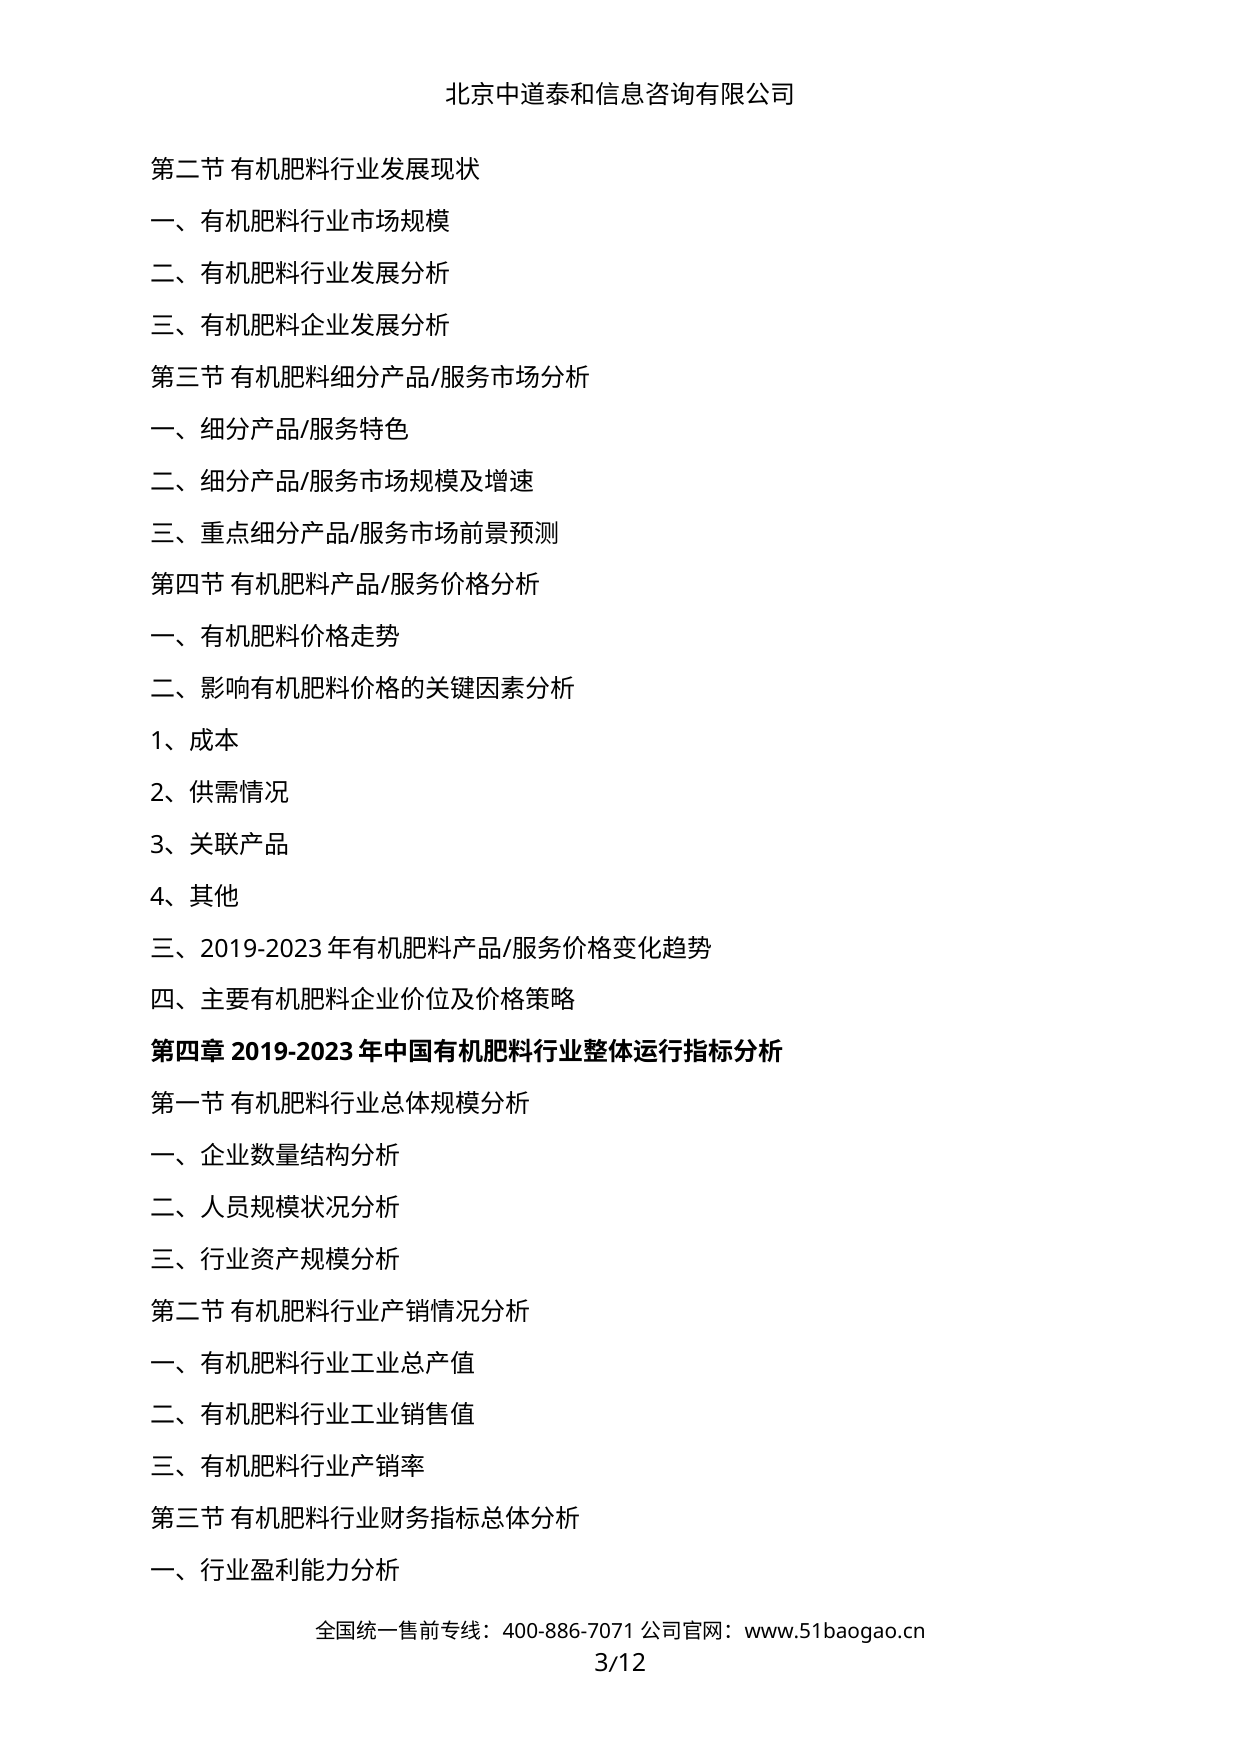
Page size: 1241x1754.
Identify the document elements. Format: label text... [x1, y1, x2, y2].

text 第二节 有机肥料行业发展现状 [150, 150, 1090, 186]
text 2、供需情况 [150, 772, 1090, 809]
text 二、人员规模状况分析 [150, 1187, 1090, 1224]
text 四、主要有机肥料企业价位及价格策略 [150, 980, 1090, 1016]
text 三、2019-2023年有机肥料产品/服务价格变化趋势 [150, 928, 1090, 964]
text 三、行业资产规模分析 [150, 1239, 1090, 1276]
text 一、有机肥料行业市场规模 [150, 202, 1090, 238]
text 1、成本 [150, 721, 1090, 757]
text 一、有机肥料价格走势 [150, 617, 1090, 653]
text 三、重点细分产品/服务市场前景预测 [150, 513, 1090, 549]
text 一、企业数量结构分析 [150, 1136, 1090, 1172]
text 一、有机肥料行业工业总产值 [150, 1343, 1090, 1379]
text 第三节 有机肥料细分产品/服务市场分析 [150, 357, 1090, 394]
text 第三节 有机肥料行业财务指标总体分析 [150, 1499, 1090, 1535]
text 第四节 有机肥料产品/服务价格分析 [150, 565, 1090, 601]
text 二、有机肥料行业工业销售值 [150, 1395, 1090, 1431]
text 三、有机肥料企业发展分析 [150, 306, 1090, 342]
text 二、细分产品/服务市场规模及增速 [150, 461, 1090, 497]
text 一、行业盈利能力分析 [150, 1551, 1090, 1587]
text 一、细分产品/服务特色 [150, 409, 1090, 446]
text 第一节 有机肥料行业总体规模分析 [150, 1084, 1090, 1120]
text 二、有机肥料行业发展分析 [150, 254, 1090, 290]
text 4、其他 [150, 876, 1090, 912]
text 第二节 有机肥料行业产销情况分析 [150, 1291, 1090, 1327]
text 三、有机肥料行业产销率 [150, 1447, 1090, 1483]
text 3、关联产品 [150, 824, 1090, 861]
text 二、影响有机肥料价格的关键因素分析 [150, 669, 1090, 705]
text 第四章 2019-2023年中国有机肥料行业整体运行指标分析 [150, 1032, 1090, 1068]
